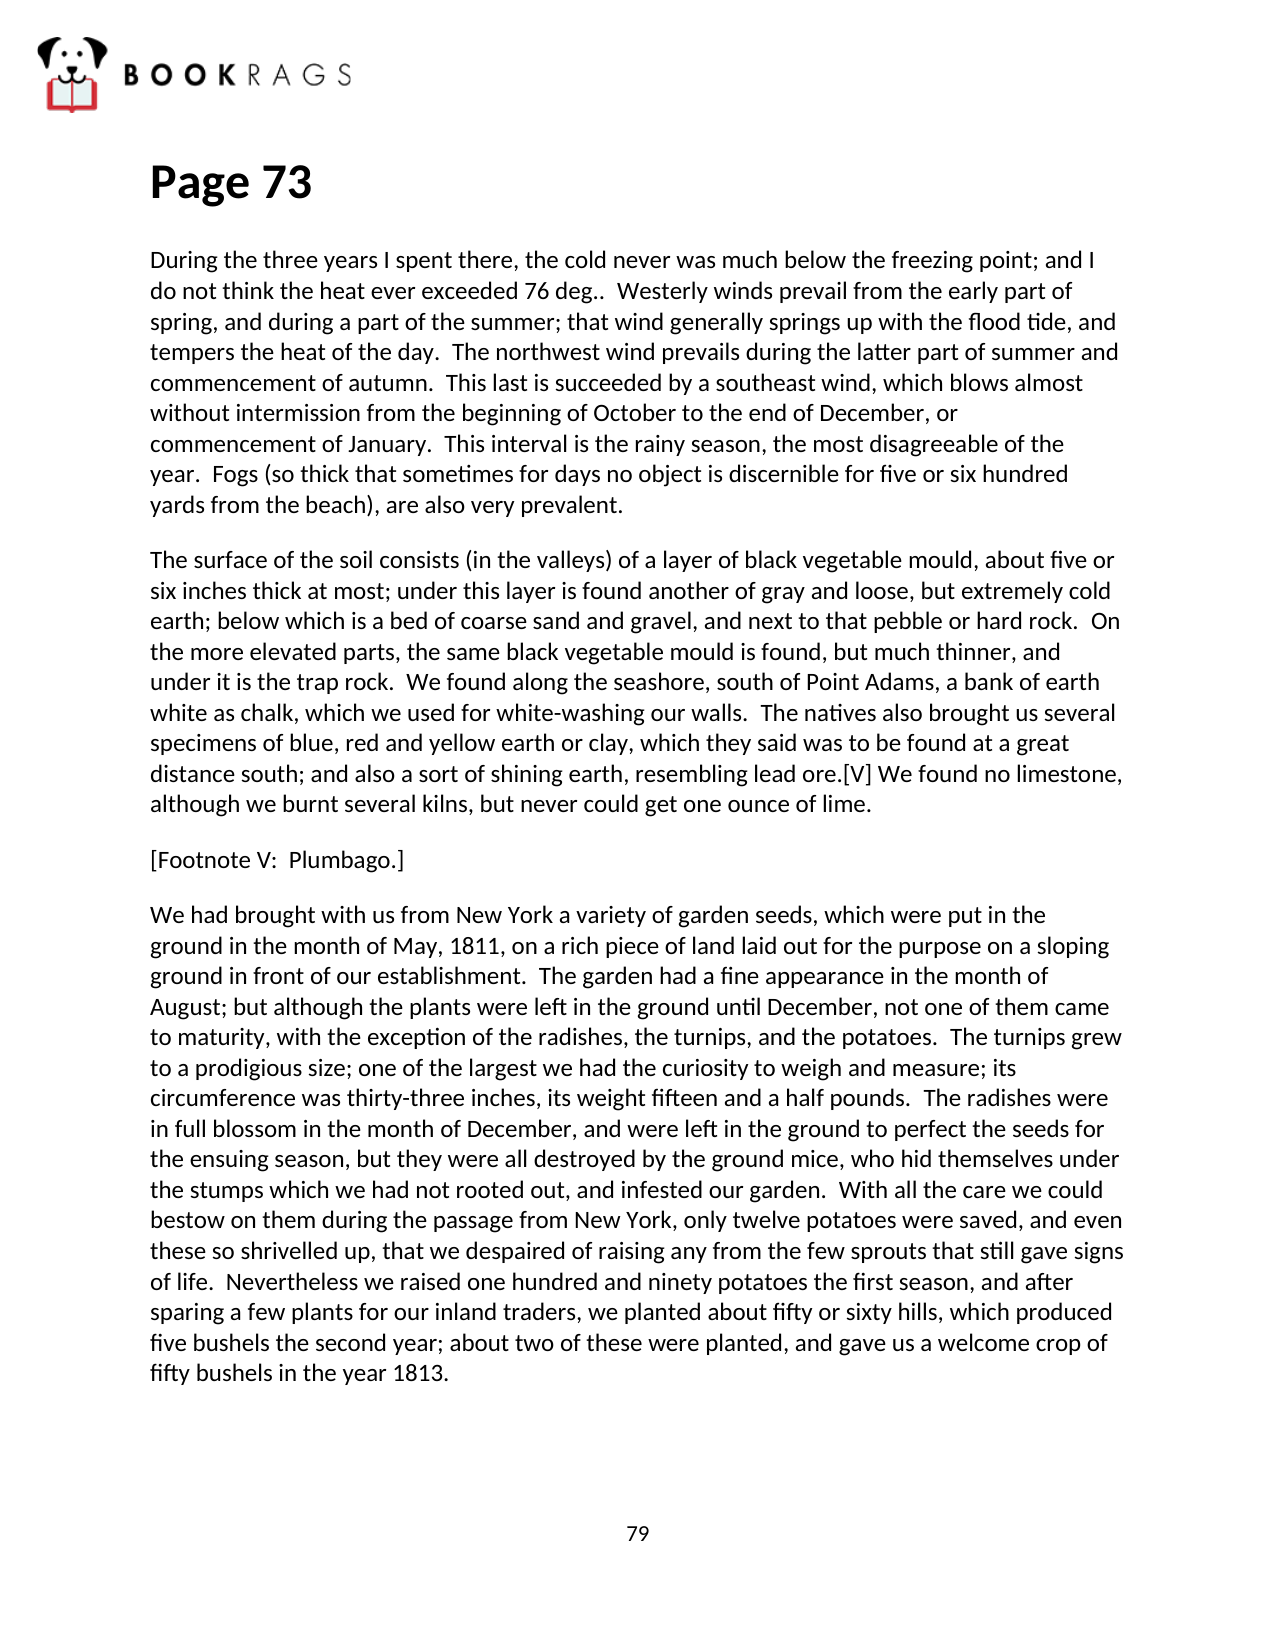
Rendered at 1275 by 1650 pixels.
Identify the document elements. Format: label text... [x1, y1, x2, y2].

text [Footnote V: Plumbago.] [150, 844, 1125, 874]
text Page 73 [150, 150, 1125, 211]
text We had brought with us from New York a variety of garden seeds, which were put in the ground in the month of May, 1811, on a rich piece of land laid out for the purpose on a sloping ground in front of our establishment. The garden had a fine appearance in the month of August; but although the plants were left in the ground until December, not one of them came to maturity, with the exception of the radishes, the turnips, and the potatoes. The turnips grew to a prodigious size; one of the largest we had the curiosity to weigh and measure; its circumference was thirty-three inches, its weight fifteen and a half pounds. The radishes were in full blossom in the month of December, and were left in the ground to perfect the seeds for the ensuing season, but they were all destroyed by the ground mice, who hid themselves under the stumps which we had not rooted out, and infested our garden. With all the care we could bestow on them during the passage from New York, only twelve potatoes were saved, and even these so shrivelled up, that we despaired of raising any from the few sprouts that still gave signs of life. Nevertheless we raised one hundred and ninety potatoes the first season, and after sparing a few plants for our inland traders, we planted about fifty or sixty hills, which produced five bushels the second year; about two of these were planted, and gave us a welcome crop of fifty bushels in the year 1813. [150, 899, 1125, 1388]
text The surface of the soil consists (in the valleys) of a layer of black vegetable mould, about five or six inches thick at most; under this layer is found another of gray and loose, but extremely cold earth; below which is a bed of coarse sand and gravel, and next to that pebble or hard rock. On the more elevated parts, the same black vegetable mould is found, but much thinner, and under it is the trap rock. We found along the seashore, south of Point Adams, a bank of earth white as chalk, which we used for white-washing our walls. The natives also brought us several specimens of blue, red and yellow earth or clay, which they said was to be found at a great distance south; and also a sort of shining earth, resembling lead ore.[V] We found no limestone, although we burnt several kilns, but never could get one ounce of lime. [150, 544, 1125, 819]
picture [37, 37, 351, 113]
text During the three years I spent there, the cold never was much below the freezing point; and I do not think the heat ever exceeded 76 deg.. Westerly winds prevail from the early part of spring, and during a part of the summer; that wind generally springs up with the flood tide, and tempers the heat of the day. The northwest wind prevails during the latter part of summer and commencement of autumn. This last is succeeded by a southeast wind, which blows almost without intermission from the beginning of October to the end of December, or commencement of January. This interval is the rainy season, the most disagreeable of the year. Fogs (so thick that sometimes for days no object is discernible for five or six hundred yards from the beach), are also very prevalent. [150, 244, 1125, 519]
